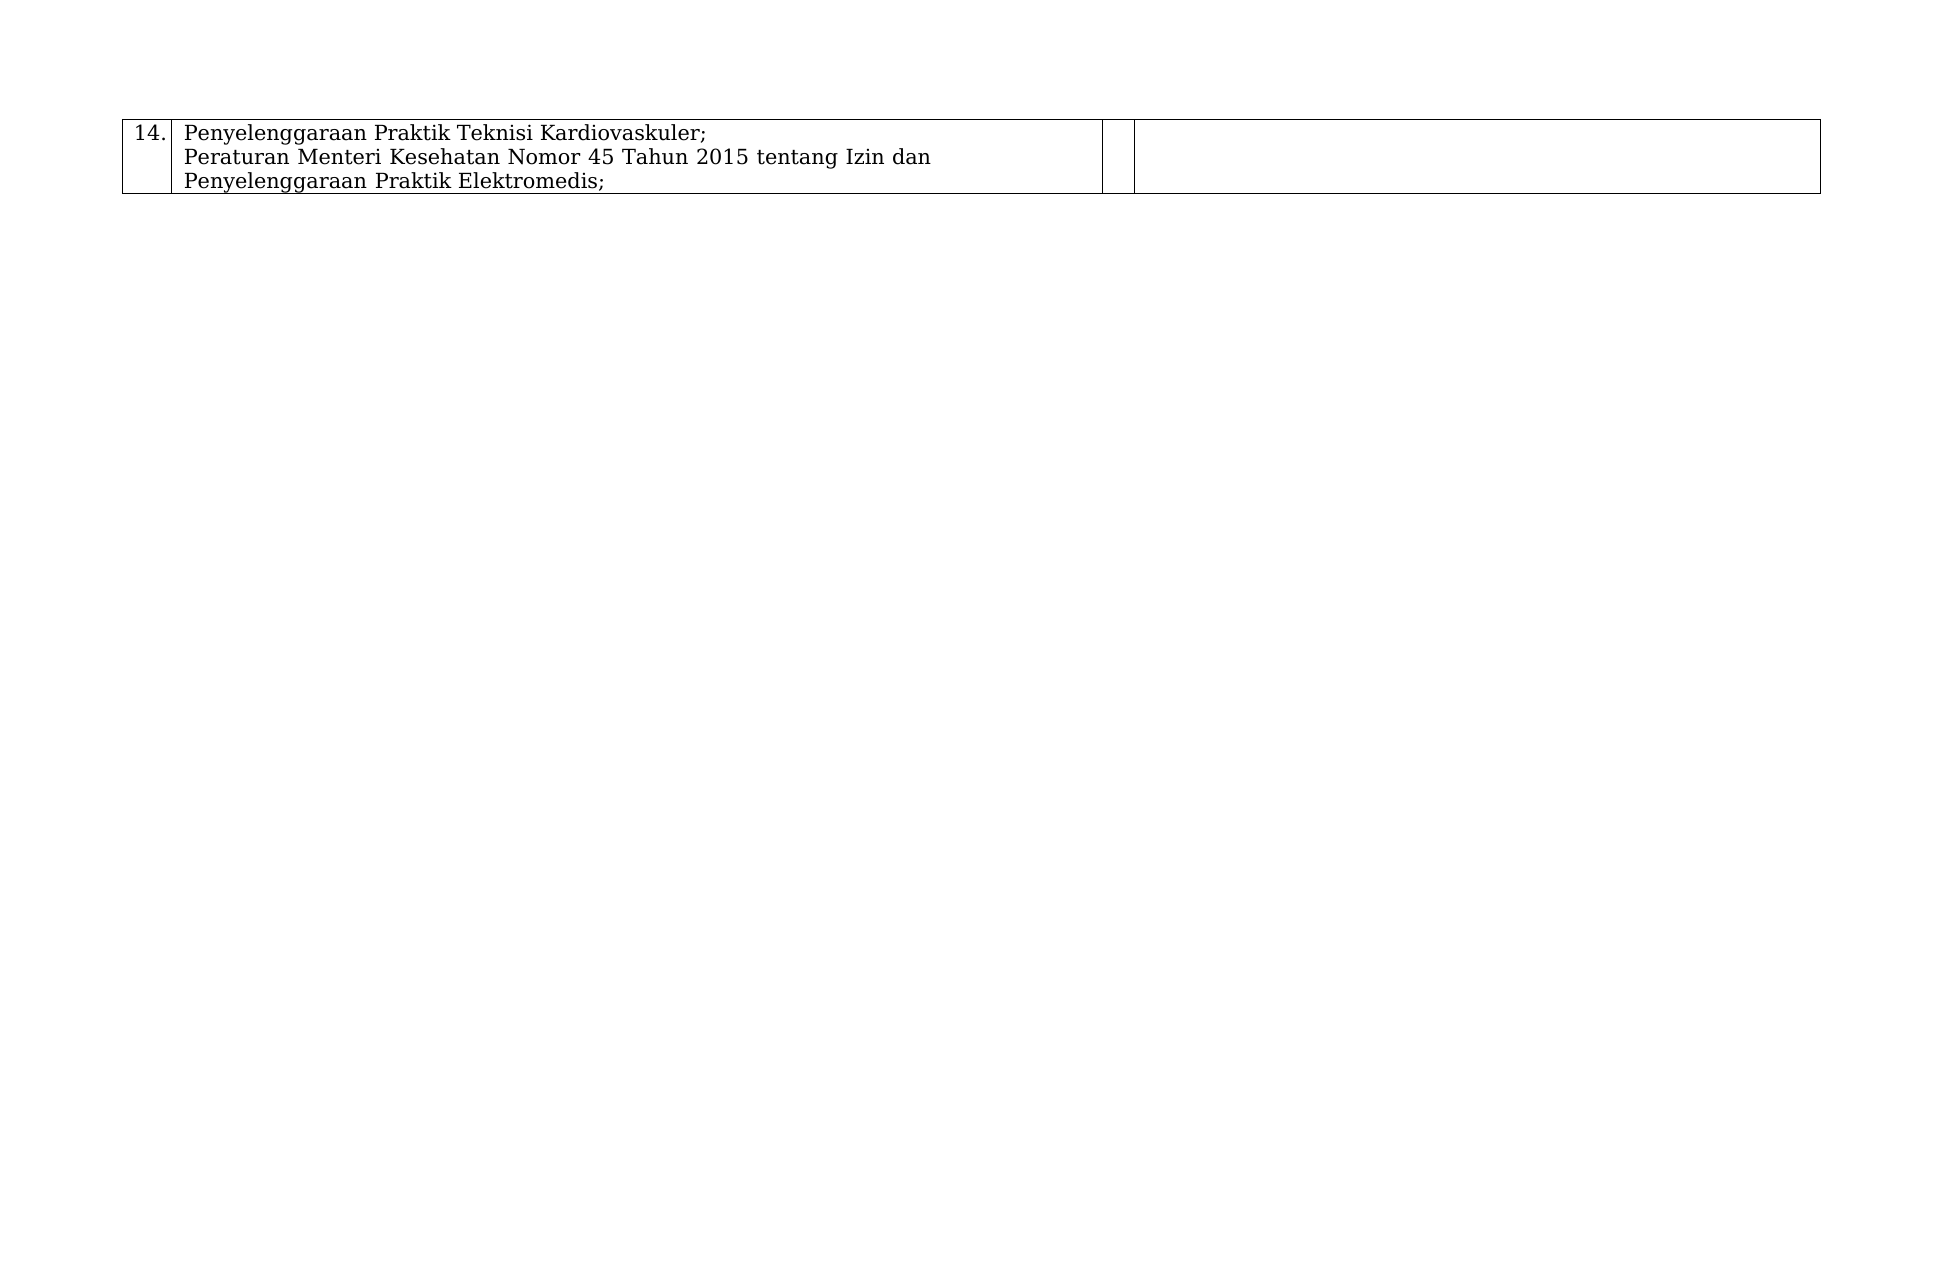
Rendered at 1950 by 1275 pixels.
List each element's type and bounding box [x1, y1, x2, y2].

table_cell [123, 120, 171, 193]
table_cell [172, 120, 1102, 193]
table_cell [1135, 120, 1820, 193]
